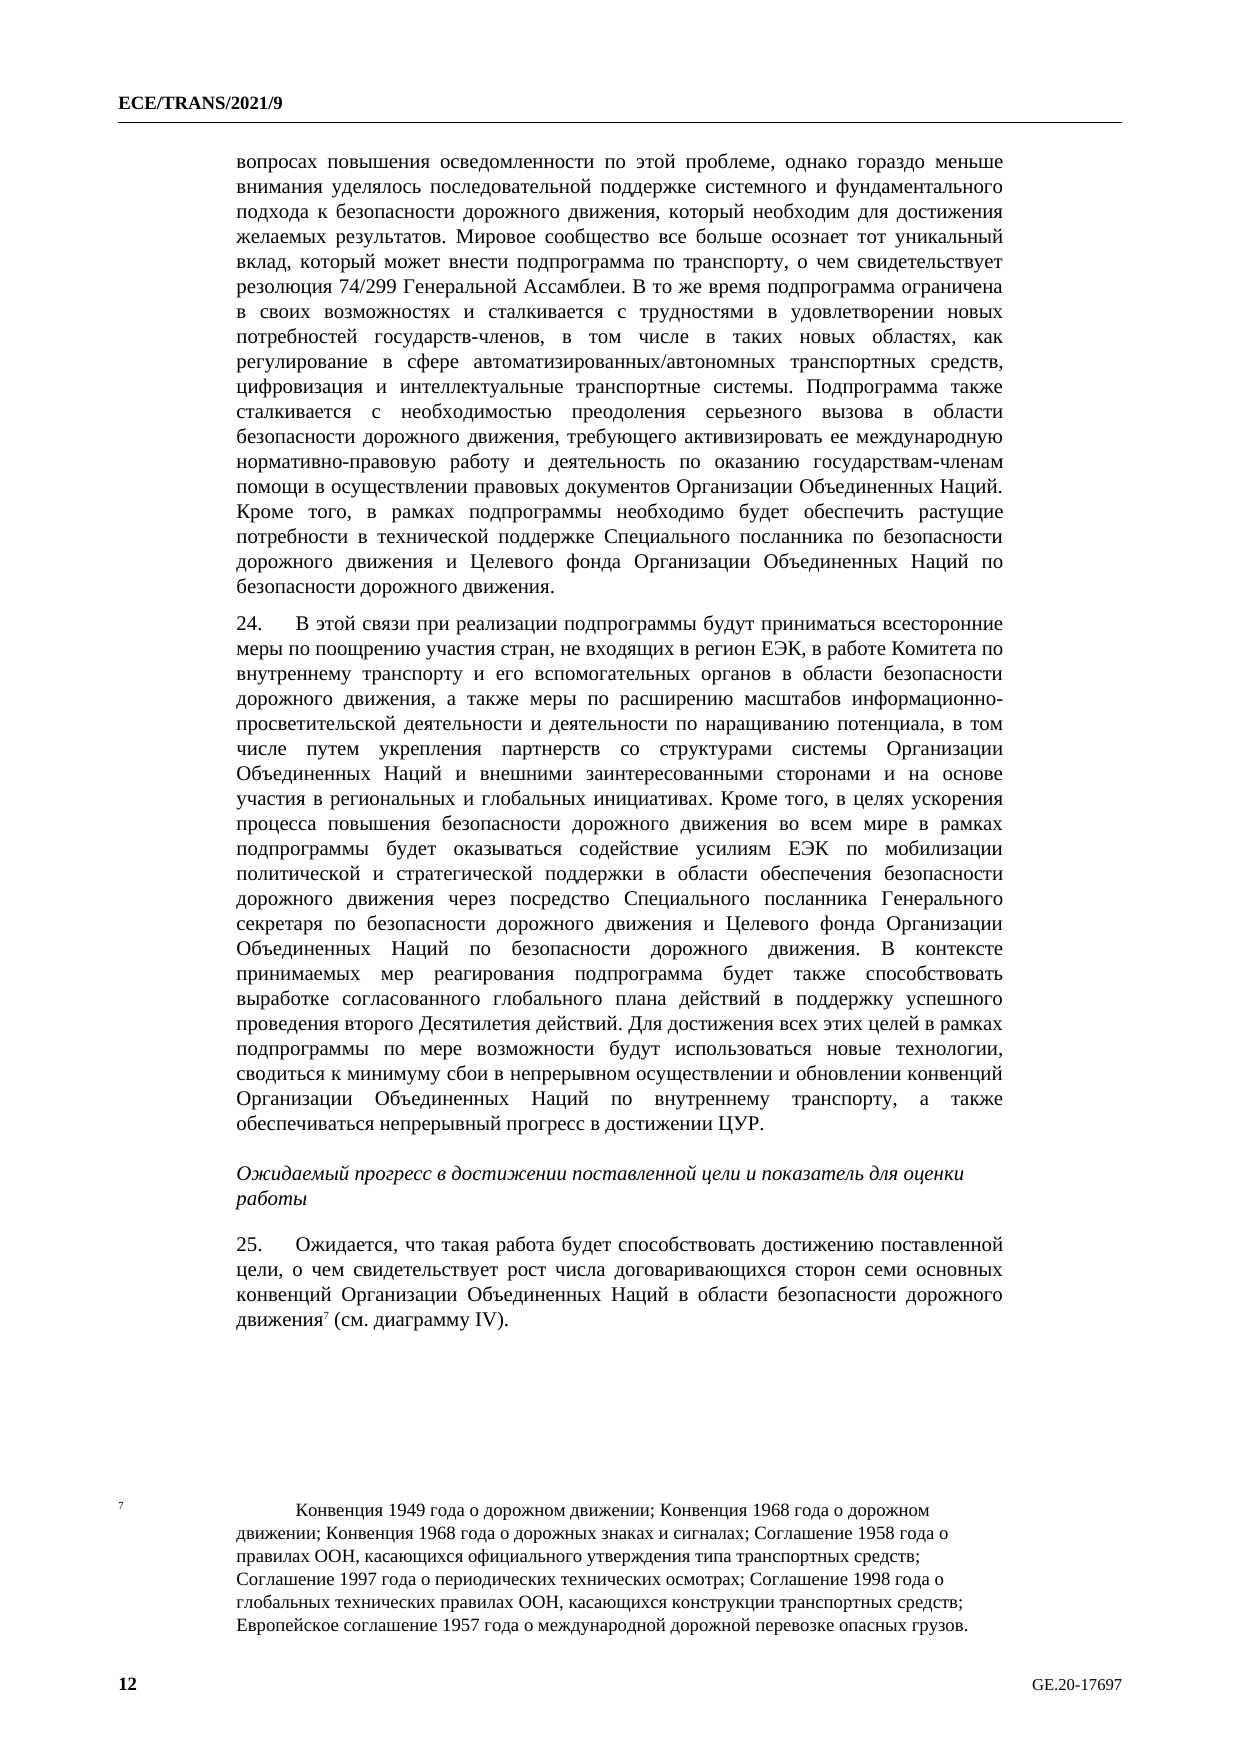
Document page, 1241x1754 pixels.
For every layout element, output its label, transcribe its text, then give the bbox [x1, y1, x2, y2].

text 24. В этой связи при реализации подпрограммы будут приниматься всесторонние меры по поощрению участия стран, не входящих в регион ЕЭК, в работе Комитета по внутреннему транспорту и его вспомогательных органов в области безопасности дорожного движения, а также меры по расширению масштабов информационно-просветительской деятельности и деятельности по наращиванию потенциала, в том числе путем укрепления партнерств со структурами системы Организации Объединенных Наций и внешними заинтересованными сторонами и на основе участия в региональных и глобальных инициативах. Кроме того, в целях ускорения процесса повышения безопасности дорожного движения во всем мире в рамках подпрограммы будет оказываться содействие усилиям ЕЭК по мобилизации политической и стратегической поддержки в области обеспечения безопасности дорожного движения через посредство Специального посланника Генерального секретаря по безопасности дорожного движения и Целевого фонда Организации Объединенных Наций по безопасности дорожного движения. В контексте принимаемых мер реагирования подпрограмма будет также способствовать выработке согласованного глобального плана действий в поддержку успешного проведения второго Десятилетия действий. Для достижения всех этих целей в рамках подпрограммы по мере возможности будут использоваться новые технологии, сводиться к минимуму сбои в непрерывном осуществлении и обновлении конвенций Организации Объединенных Наций по внутреннему транспорту, а также обеспечиваться непрерывный прогресс в достижении ЦУР. [236, 610, 1004, 1135]
text 25. Ожидается, что такая работа будет способствовать достижению поставленной цели, о чем свидетельствует рост числа договаривающихся сторон семи основных конвенций Организации Объединенных Наций в области безопасности дорожного движения (см. диаграмму IV). [236, 1231, 1004, 1331]
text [236, 148, 1004, 598]
text Ожидаемый прогресс в достижении поставленной цели и показатель для оценки работы [118, 1160, 1004, 1210]
